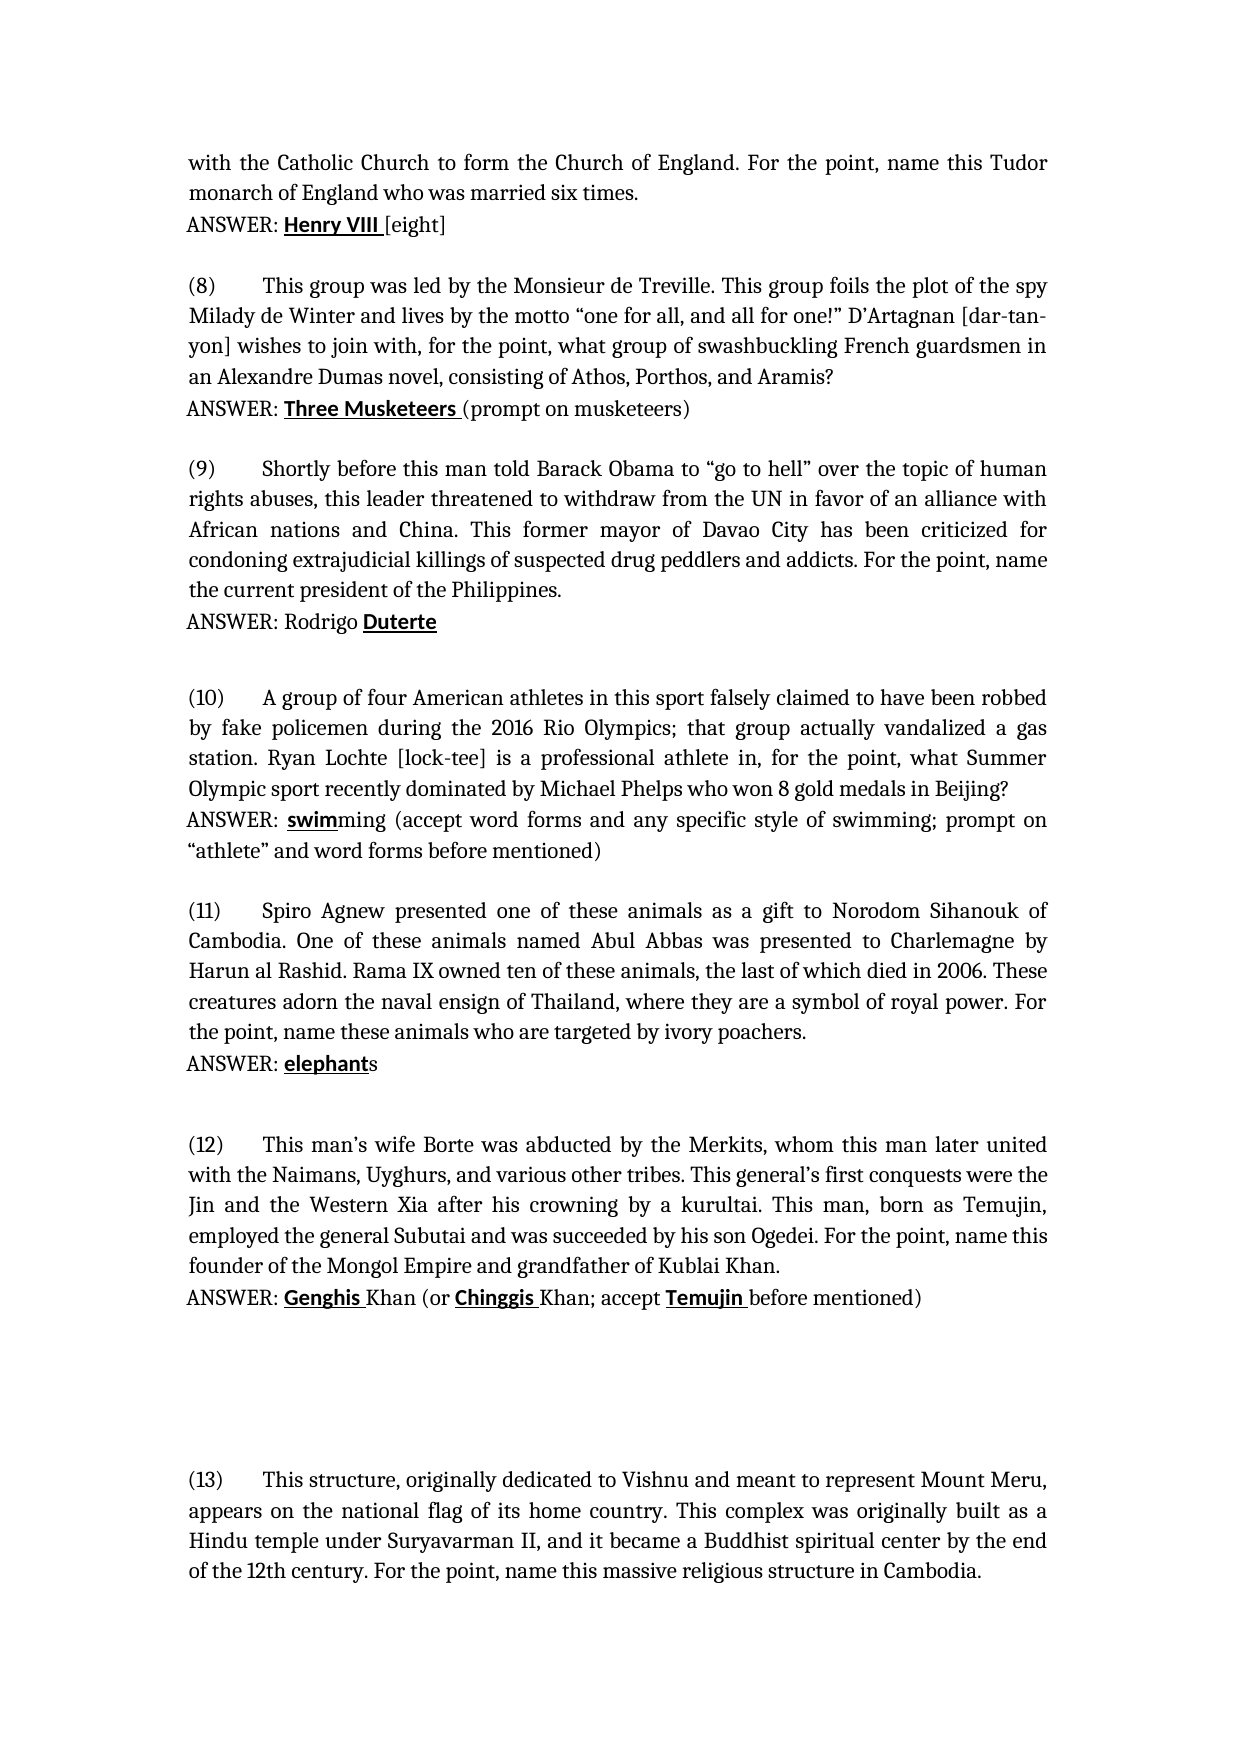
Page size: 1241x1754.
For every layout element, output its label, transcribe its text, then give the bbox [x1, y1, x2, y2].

list Shortly before this man told Barack Obama to “go to hell” over the topic of human rights abuses, this leader threatened to withdraw from the UN in favor of an alliance with African nations and China. This former mayor of Davao City has been criticized for condoning extrajudicial killings of suspected drug peddlers and addicts. For the point, name the current president of the Philippines. [187, 456, 1049, 603]
list This structure, originally dedicated to Vishnu and meant to represent Mount Meru, appears on the national flag of its home country. This complex was originally built as a Hindu temple under Suryavarman II, and it became a Buddhist spiritual center by the end of the 12th century. For the point, name this massive religious structure in Cambodia. [187, 1467, 1049, 1584]
text ANSWER: Three Musketeers (prompt on musketeers) [186, 394, 1049, 422]
text ANSWER: Henry VIII [eight] [186, 210, 1049, 238]
list This man’s wife Borte was abducted by the Merkits, whom this man later united with the Naimans, Uyghurs, and various other tribes. This general’s first conquests were the Jin and the Western Xia after his crowning by a kurultai. This man, born as Temujin, employed the general Subutai and was succeeded by his son Ogedei. For the point, name this founder of the Mongol Empire and grandfather of Kublai Khan. [187, 1132, 1049, 1279]
list This group was led by the Monsieur de Treville. This group foils the plot of the spy Milady de Winter and lives by the motto “one for all, and all for one!” D’Artagnan [dar-tan-yon] wishes to join with, for the point, what group of swashbuckling French guardsmen in an Alexandre Dumas novel, consisting of Athos, Porthos, and Aramis? [187, 273, 1049, 390]
list A group of four American athletes in this sport falsely claimed to have been robbed by fake policemen during the 2016 Rio Olympics; that group actually vandalized a gas station. Ryan Lochte [lock-tee] is a professional athlete in, for the point, what Summer Olympic sport recently dominated by Michael Phelps who won 8 gold medals in Beijing? [187, 685, 1049, 802]
list Spiro Agnew presented one of these animals as a gift to Norodom Sihanouk of Cambodia. One of these animals named Abul Abbas was presented to Charlemagne by Harun al Rashid. Rama IX owned ten of these animals, the last of which died in 2006. These creatures adorn the naval ensign of Thailand, where they are a symbol of royal power. For the point, name these animals who are targeted by ivory poachers. [187, 898, 1049, 1045]
text ANSWER: elephants [186, 1049, 1053, 1077]
text ANSWER: Genghis Khan (or Chinggis Khan; accept Temujin before mentioned) [186, 1283, 1049, 1311]
text ANSWER: Rodrigo Duterte [186, 607, 1049, 635]
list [187, 150, 1049, 207]
text ANSWER: swimming (accept word forms and any specific style of swimming; prompt on “athlete” and word forms before mentioned) [186, 806, 1049, 864]
